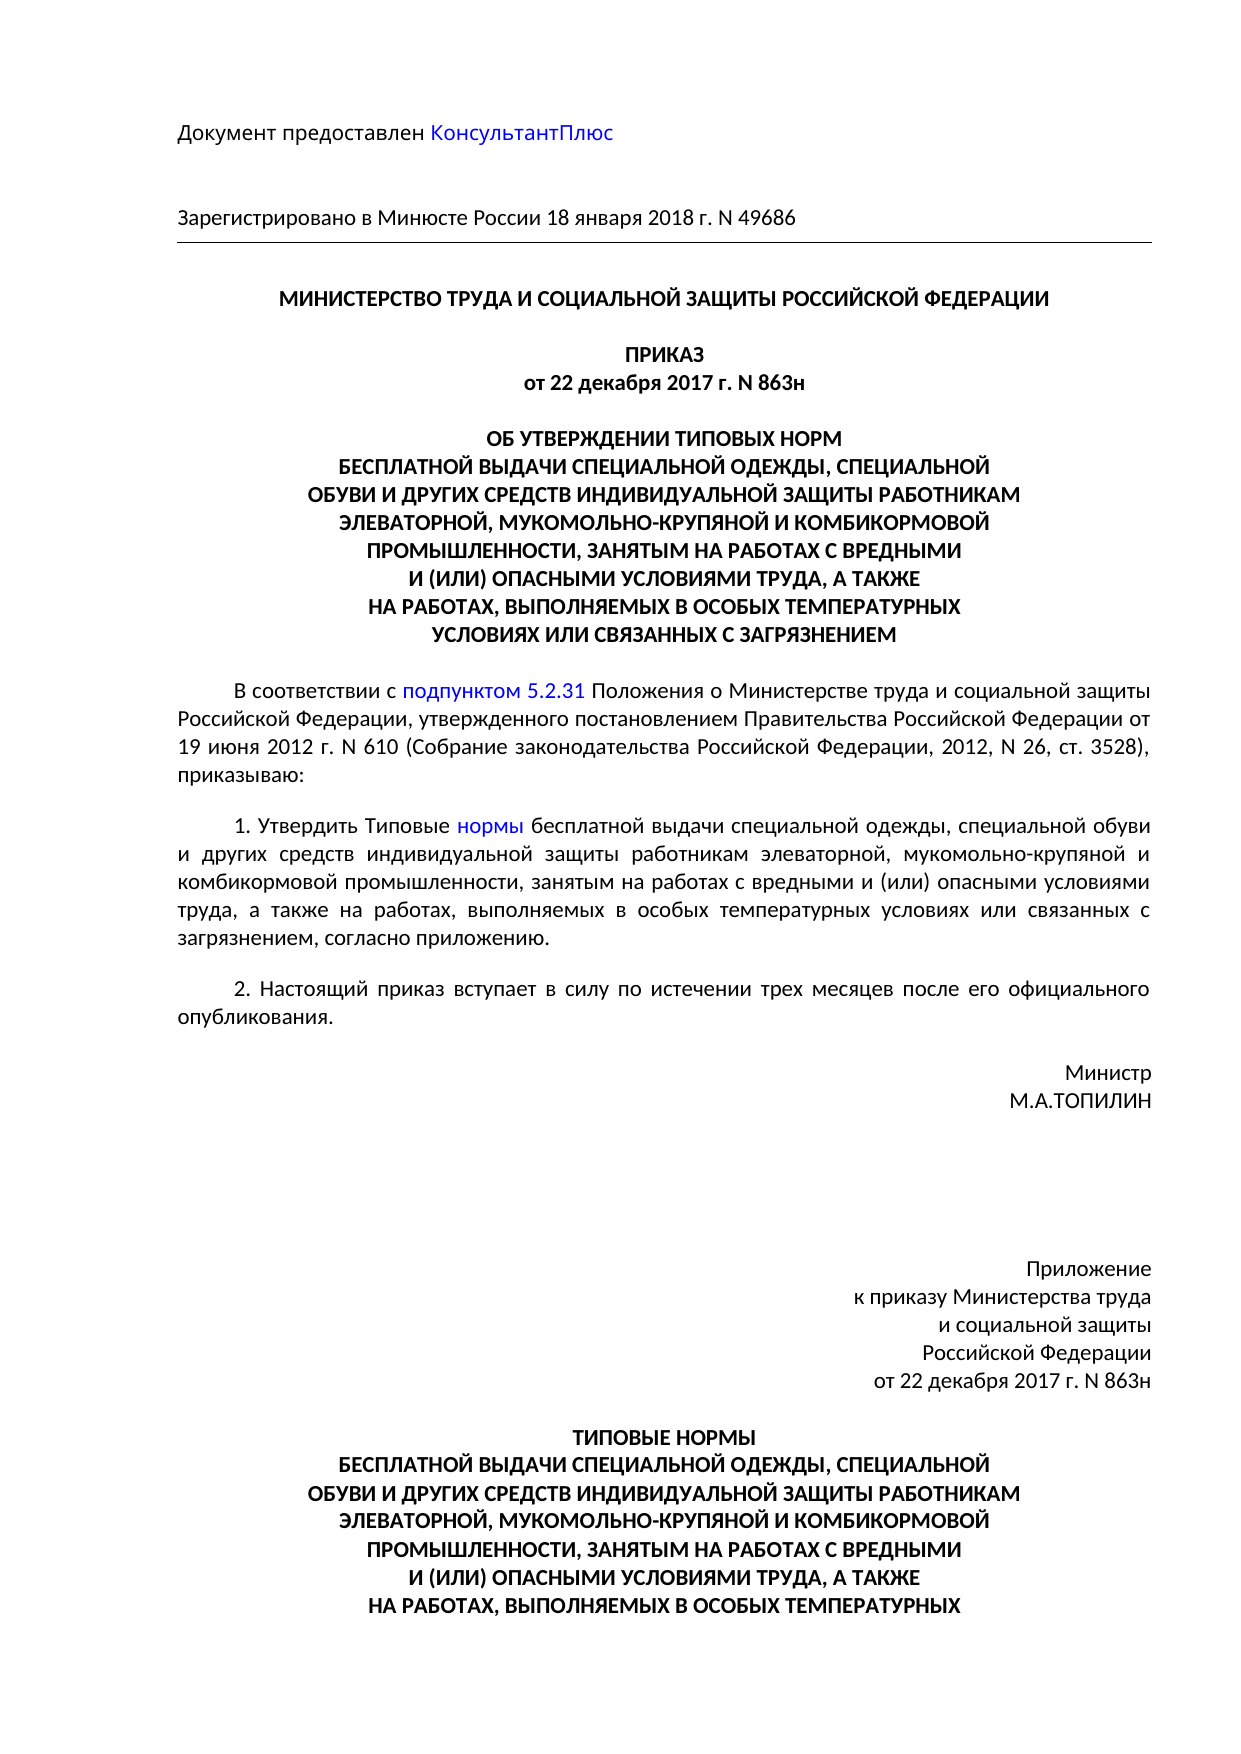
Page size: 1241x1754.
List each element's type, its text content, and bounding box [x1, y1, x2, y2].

title УСЛОВИЯХ ИЛИ СВЯЗАННЫХ С ЗАГРЯЗНЕНИЕМ [177, 620, 1152, 648]
text и социальной защиты [177, 1311, 1152, 1338]
title НА РАБОТАХ, ВЫПОЛНЯЕМЫХ В ОСОБЫХ ТЕМПЕРАТУРНЫХ [177, 1591, 1152, 1619]
title И (ИЛИ) ОПАСНЫМИ УСЛОВИЯМИ ТРУДА, А ТАКЖЕ [177, 1563, 1152, 1591]
title ЭЛЕВАТОРНОЙ, МУКОМОЛЬНО-КРУПЯНОЙ И КОМБИКОРМОВОЙ [177, 508, 1152, 536]
title НА РАБОТАХ, ВЫПОЛНЯЕМЫХ В ОСОБЫХ ТЕМПЕРАТУРНЫХ [177, 592, 1152, 620]
title Документ предоставлен КонсультантПлюс [177, 118, 1152, 175]
text Приложение [177, 1254, 1152, 1282]
title МИНИСТЕРСТВО ТРУДА И СОЦИАЛЬНОЙ ЗАЩИТЫ РОССИЙСКОЙ ФЕДЕРАЦИИ [177, 284, 1152, 312]
text Зарегистрировано в Минюсте России 18 января 2018 г. N 49686 [177, 203, 1152, 231]
text Министр [177, 1058, 1152, 1086]
title ОБ УТВЕРЖДЕНИИ ТИПОВЫХ НОРМ [177, 424, 1152, 452]
title ЭЛЕВАТОРНОЙ, МУКОМОЛЬНО-КРУПЯНОЙ И КОМБИКОРМОВОЙ [177, 1507, 1152, 1535]
title ПРОМЫШЛЕННОСТИ, ЗАНЯТЫМ НА РАБОТАХ С ВРЕДНЫМИ [177, 536, 1152, 564]
title ПРОМЫШЛЕННОСТИ, ЗАНЯТЫМ НА РАБОТАХ С ВРЕДНЫМИ [177, 1535, 1152, 1563]
text к приказу Министерства труда [177, 1282, 1152, 1311]
text В соответствии с подпунктом 5.2.31 Положения о Министерстве труда и социальной защиты Российской Федерации, утвержденного постановлением Правительства Российской Федерации от 19 июня 2012 г. N 610 (Собрание законодательства Российской Федерации, 2012, N 26, ст. 3528), приказываю: [177, 676, 1152, 788]
title ОБУВИ И ДРУГИХ СРЕДСТВ ИНДИВИДУАЛЬНОЙ ЗАЩИТЫ РАБОТНИКАМ [177, 1479, 1152, 1507]
text от 22 декабря 2017 г. N 863н [177, 1367, 1152, 1394]
text М.А.ТОПИЛИН [177, 1086, 1152, 1114]
title ОБУВИ И ДРУГИХ СРЕДСТВ ИНДИВИДУАЛЬНОЙ ЗАЩИТЫ РАБОТНИКАМ [177, 480, 1152, 508]
title от 22 декабря 2017 г. N 863н [177, 368, 1152, 396]
title БЕСПЛАТНОЙ ВЫДАЧИ СПЕЦИАЛЬНОЙ ОДЕЖДЫ, СПЕЦИАЛЬНОЙ [177, 452, 1152, 480]
title БЕСПЛАТНОЙ ВЫДАЧИ СПЕЦИАЛЬНОЙ ОДЕЖДЫ, СПЕЦИАЛЬНОЙ [177, 1451, 1152, 1479]
text Российской Федерации [177, 1338, 1152, 1367]
text 2. Настоящий приказ вступает в силу по истечении трех месяцев после его официального опубликования. [177, 974, 1152, 1030]
text 1. Утвердить Типовые нормы бесплатной выдачи специальной одежды, специальной обуви и других средств индивидуальной защиты работникам элеваторной, мукомольно-крупяной и комбикормовой промышленности, занятым на работах с вредными и (или) опасными условиями труда, а также на работах, выполняемых в особых температурных условиях или связанных с загрязнением, согласно приложению. [177, 811, 1152, 951]
title ТИПОВЫЕ НОРМЫ [177, 1423, 1152, 1451]
title И (ИЛИ) ОПАСНЫМИ УСЛОВИЯМИ ТРУДА, А ТАКЖЕ [177, 564, 1152, 592]
title ПРИКАЗ [177, 340, 1152, 368]
